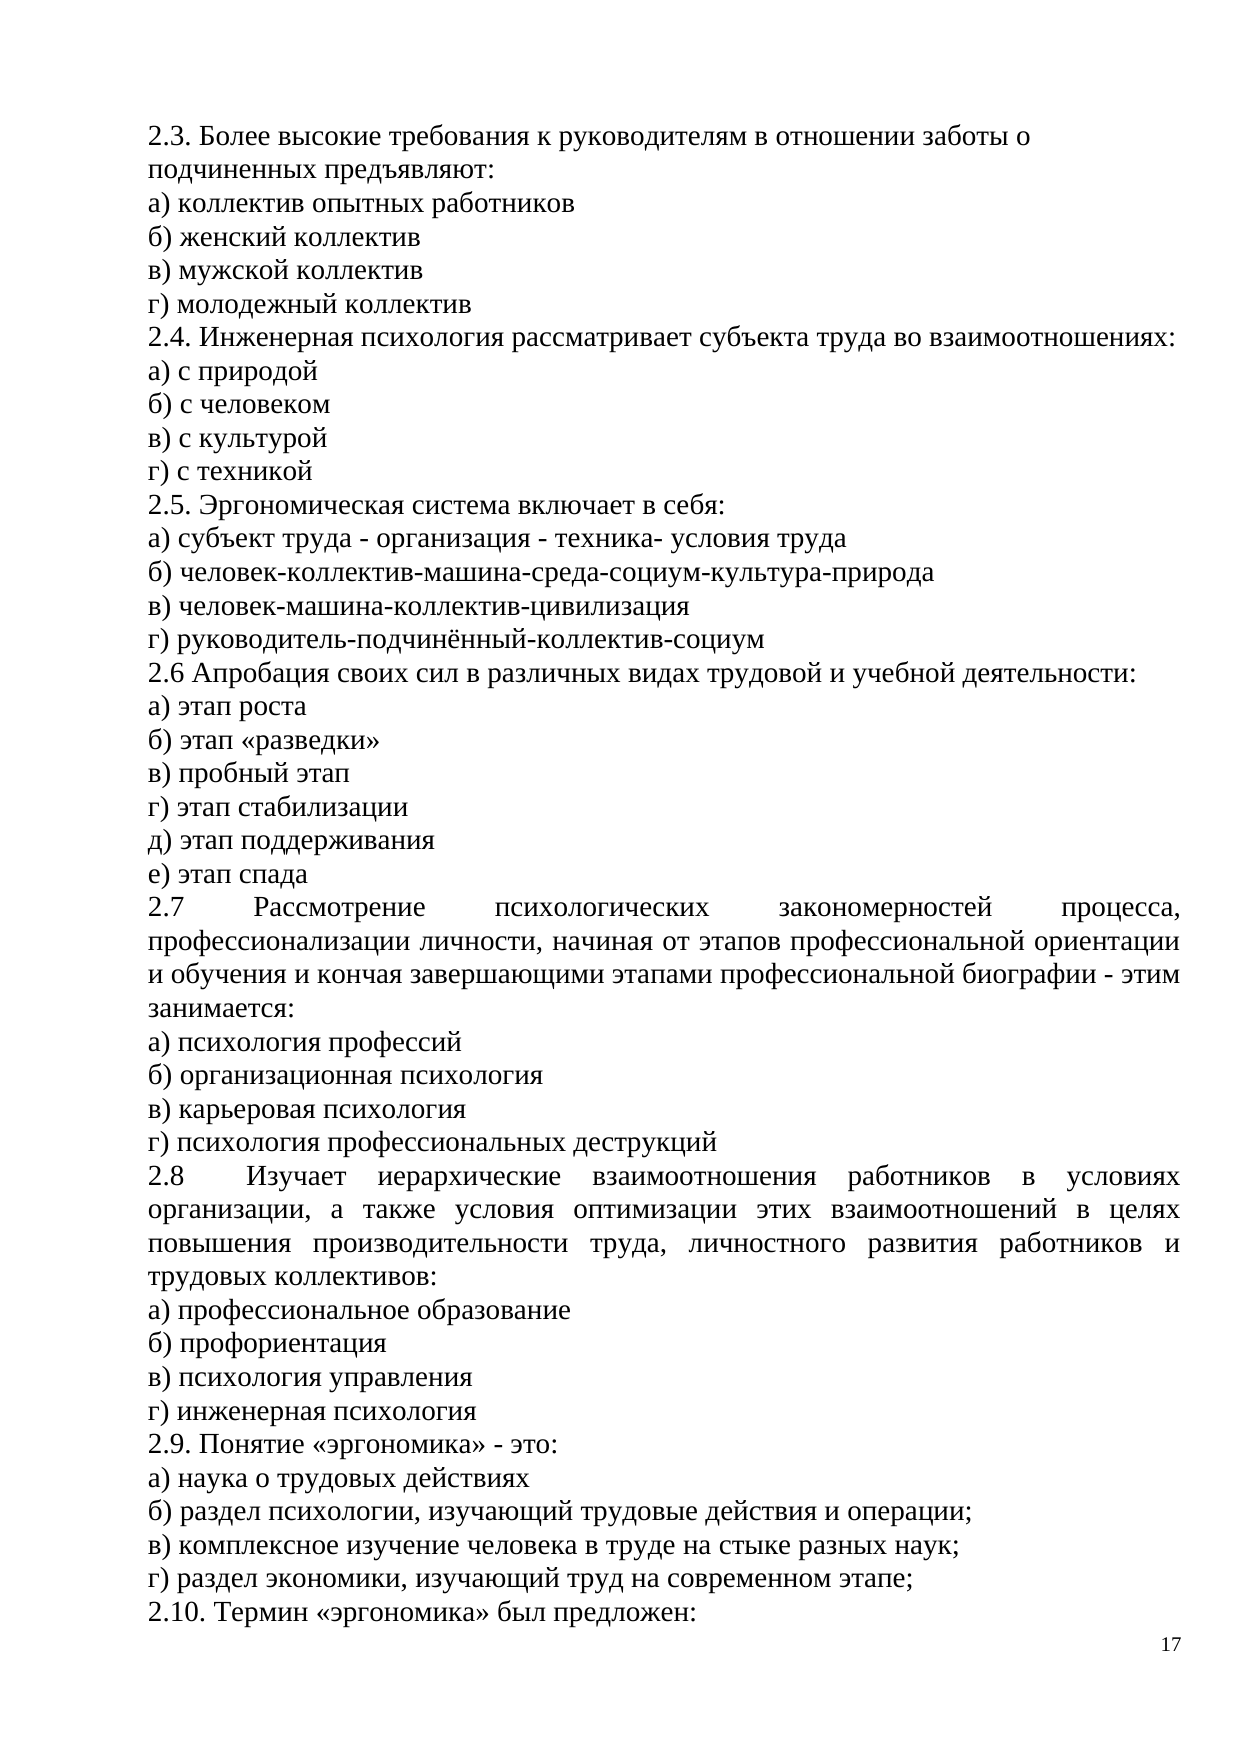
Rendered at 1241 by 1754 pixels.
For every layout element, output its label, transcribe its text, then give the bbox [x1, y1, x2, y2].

text 2.4. Инженерная психология рассматривает субъекта труда во взаимоотношениях: [148, 319, 1181, 353]
text б) с человеком [148, 386, 1181, 420]
text 2.8 Изучает иерархические взаимоотношения работников в условиях организации, а также условия оптимизации этих взаимоотношений в целях повышения производительности труда, личностного развития работников и трудовых коллективов: [148, 1158, 1181, 1292]
text г) молодежный коллектив [148, 286, 1181, 319]
text б) женский коллектив [148, 219, 1181, 252]
text 2.9. Понятие «эргономика» - это: [148, 1426, 1181, 1460]
text а) психология профессий [148, 1024, 1181, 1057]
text в) с культурой [148, 420, 1181, 453]
text г) инженерная психология [148, 1393, 1181, 1426]
text б) раздел психологии, изучающий трудовые действия и операции; [148, 1493, 1181, 1527]
text г) психология профессиональных деструкций [148, 1124, 1181, 1158]
text 2.3. Более высокие требования к руководителям в отношении заботы о подчиненных предъявляют: [148, 118, 1181, 185]
text а) наука о трудовых действиях [148, 1460, 1181, 1493]
text 2.5. Эргономическая система включает в себя: [148, 487, 1181, 521]
text 2.10. Термин «эргономика» был предложен: [148, 1594, 1181, 1627]
text а) профессиональное образование [148, 1292, 1181, 1326]
text г) руководитель-подчинённый-коллектив-социум [148, 621, 1181, 655]
text 2.6 Апробация своих сил в различных видах трудовой и учебной деятельности: [148, 655, 1181, 688]
text 2.7 Рассмотрение психологических закономерностей процесса, профессионализации личности, начиная от этапов профессиональной ориентации и обучения и кончая завершающими этапами профессиональной биографии - этим занимается: [148, 889, 1181, 1024]
text г) этап стабилизации [148, 789, 1181, 822]
text г) с техникой [148, 453, 1181, 487]
text в) мужской коллектив [148, 252, 1181, 286]
text а) субъект труда - организация - техника- условия труда [148, 521, 1181, 554]
text а) этап роста [148, 688, 1181, 722]
text е) этап спада [148, 856, 1181, 889]
text в) человек-машина-коллектив-цивилизация [148, 588, 1181, 621]
text б) человек-коллектив-машина-среда-социум-культура-природа [148, 554, 1181, 588]
text б) организационная психология [148, 1057, 1181, 1091]
text в) комплексное изучение человека в труде на стыке разных наук; [148, 1527, 1181, 1560]
text в) психология управления [148, 1359, 1181, 1393]
text г) раздел экономики, изучающий труд на современном этапе; [148, 1560, 1181, 1594]
text а) с природой [148, 353, 1181, 386]
text б) профориентация [148, 1326, 1181, 1359]
text в) карьеровая психология [148, 1091, 1181, 1124]
text д) этап поддерживания [148, 822, 1181, 856]
text а) коллектив опытных работников [148, 185, 1181, 219]
text в) пробный этап [148, 755, 1181, 789]
text б) этап «разведки» [148, 722, 1181, 755]
